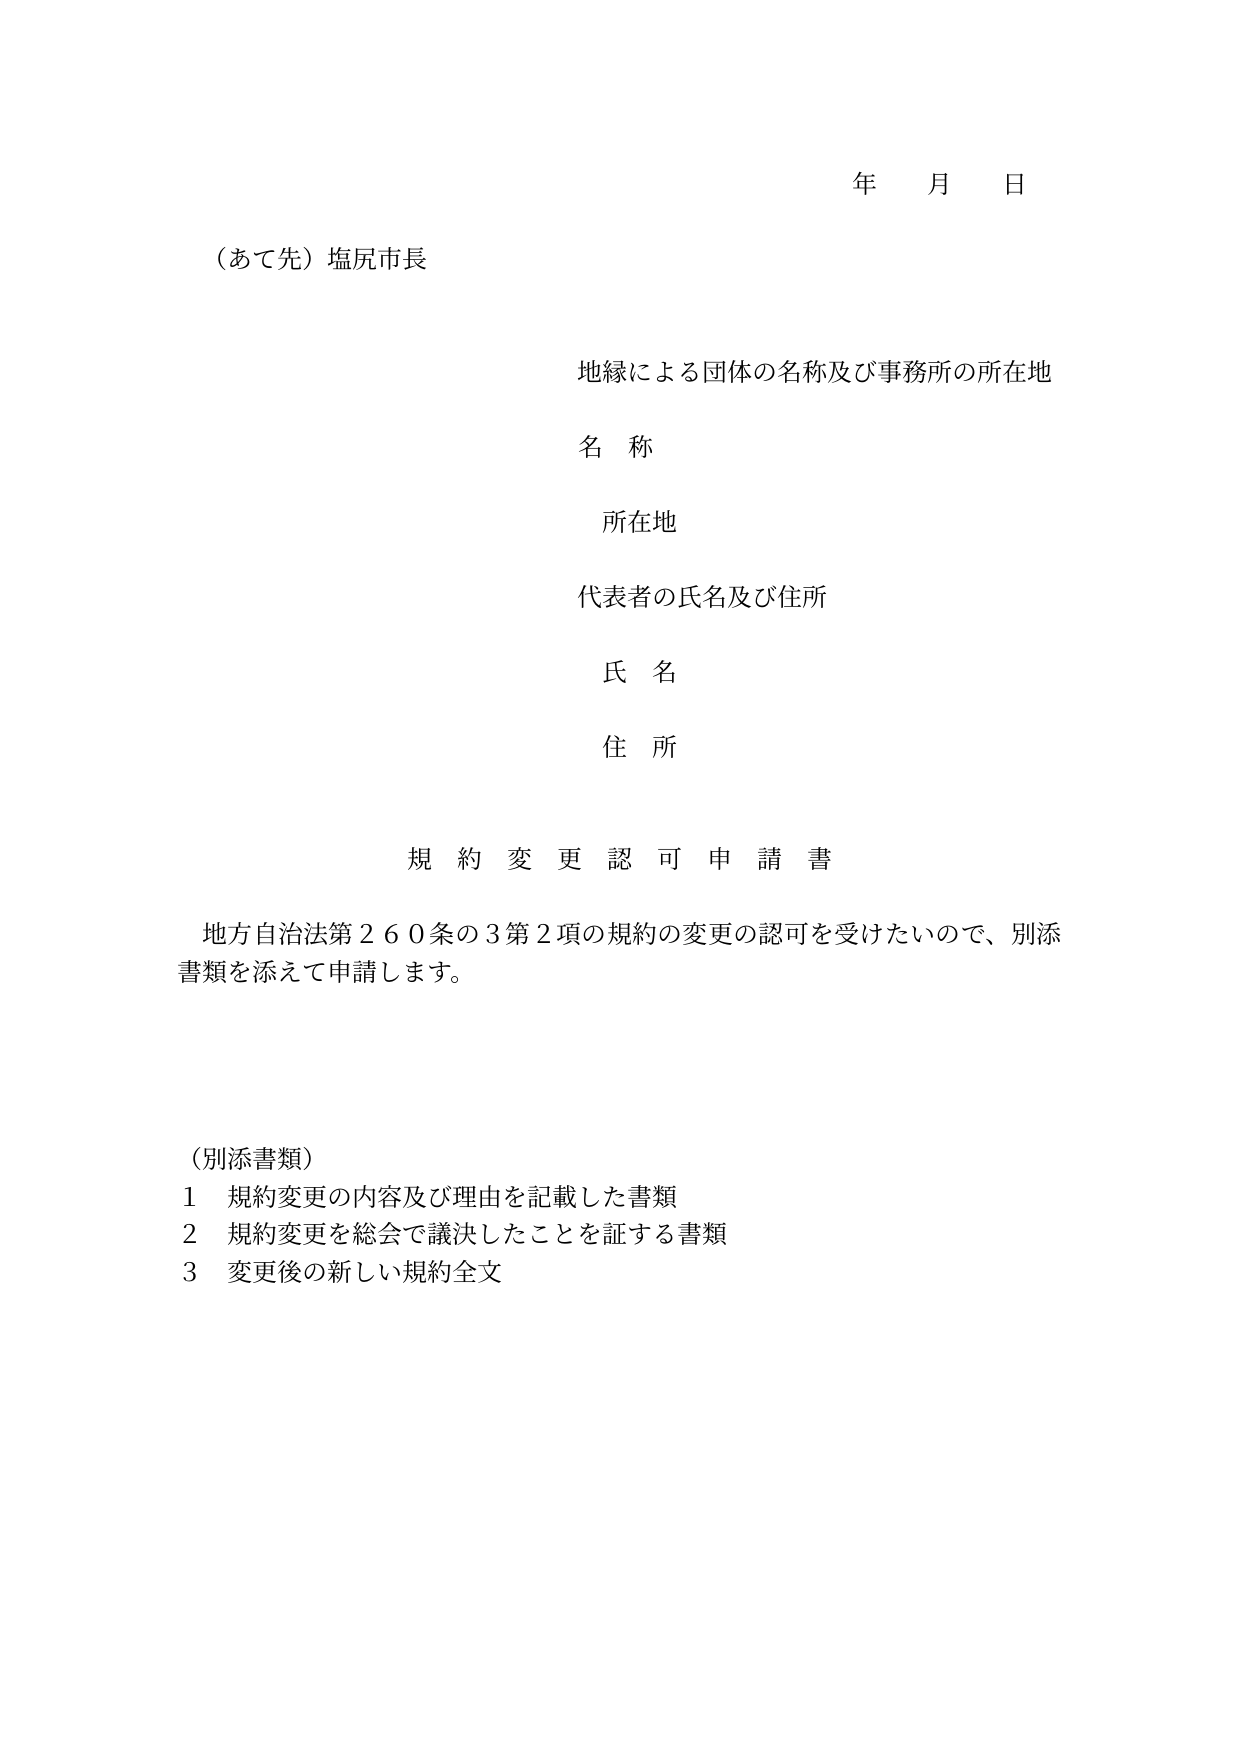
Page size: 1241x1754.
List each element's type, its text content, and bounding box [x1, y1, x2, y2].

text 代表者の氏名及び住所 [177, 577, 1063, 614]
text １ 規約変更の内容及び理由を記載した書類 [177, 1177, 1063, 1214]
text ３ 変更後の新しい規約全文 [177, 1252, 1063, 1289]
text 所在地 [177, 502, 1063, 539]
text 住 所 [177, 727, 1063, 764]
text 地方自治法第２６０条の３第２項の規約の変更の認可を受けたいので、別添書類を添えて申請します。 [177, 914, 1063, 989]
text ２ 規約変更を総会で議決したことを証する書類 [177, 1214, 1063, 1252]
text 名 称 [177, 427, 1063, 464]
text 地縁による団体の名称及び事務所の所在地 [177, 352, 1063, 389]
text 年 月 日 [177, 164, 1063, 202]
text （別添書類） [177, 1139, 1063, 1177]
text 氏 名 [177, 652, 1063, 689]
text （あて先）塩尻市長 [177, 239, 1063, 277]
text 規 約 変 更 認 可 申 請 書 [177, 839, 1063, 877]
